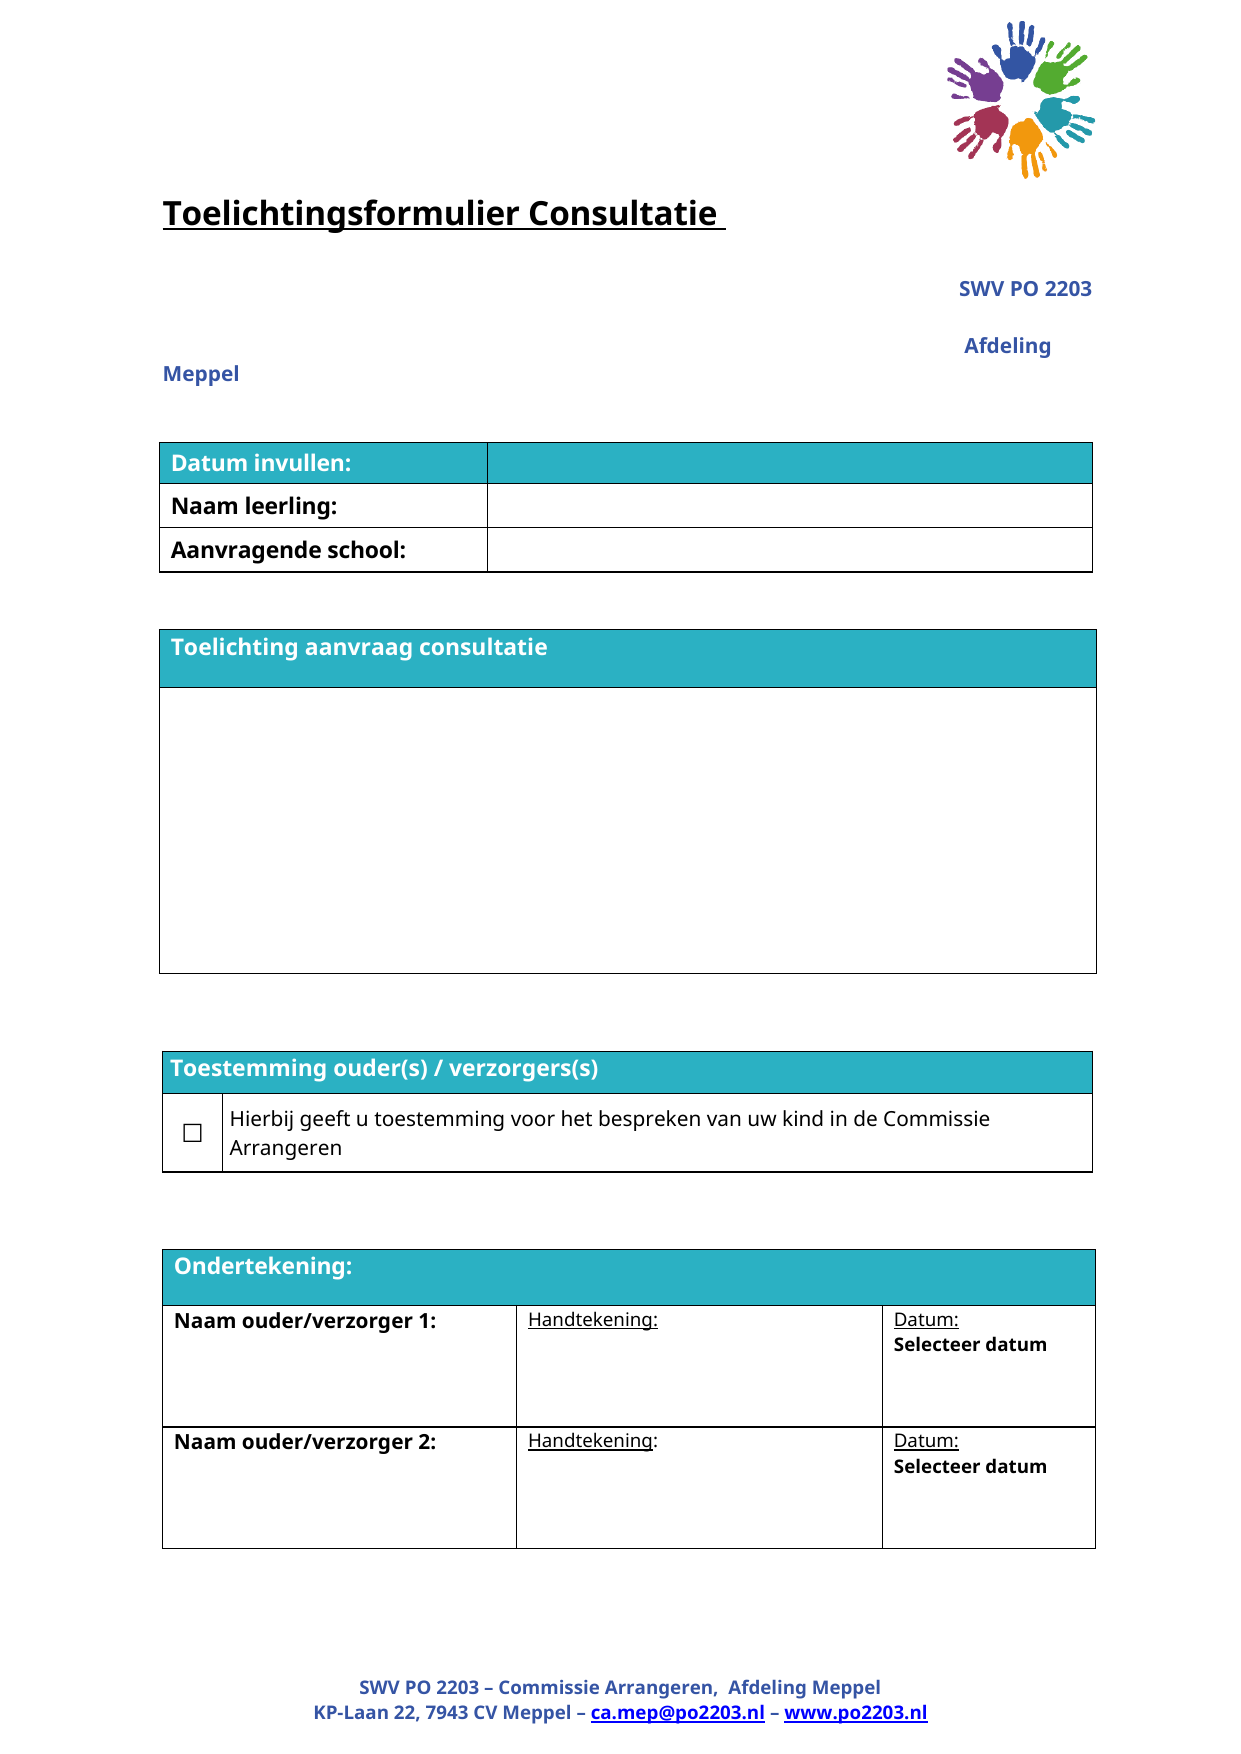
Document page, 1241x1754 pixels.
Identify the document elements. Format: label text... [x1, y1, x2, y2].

picture [943, 17, 1097, 184]
table_cell Naam leerling: [160, 484, 487, 527]
table_header Toestemming ouder(s) / verzorgers(s) [163, 1052, 1092, 1093]
table_cell Handtekening: [517, 1306, 882, 1426]
table_cell Datum: [883, 1428, 1095, 1548]
table_cell Aanvragende school: [160, 528, 487, 571]
table_header Datum invullen: [160, 443, 487, 483]
table_cell Naam ouder/verzorger 2: [163, 1428, 516, 1548]
table_cell [488, 528, 1092, 571]
table_header Toelichting aanvraag consultatie [160, 630, 1096, 687]
table_cell Naam ouder/verzorger 1: [163, 1306, 516, 1426]
table_cell [163, 1094, 222, 1171]
table_header Ondertekening: [163, 1250, 1095, 1305]
table_cell [488, 484, 1092, 527]
table_cell Hierbij geeft u toestemming voor het bespreken van uw kind in de Commissie Arrangeren [223, 1094, 1092, 1171]
table_header [488, 443, 1092, 483]
table_cell Datum: [883, 1306, 1095, 1426]
text Toelichtingsformulier Consultatie SWV PO 2203 Afdeling Meppel [162, 190, 1093, 388]
table_cell [160, 688, 1096, 973]
table_cell Handtekening: [517, 1428, 882, 1548]
